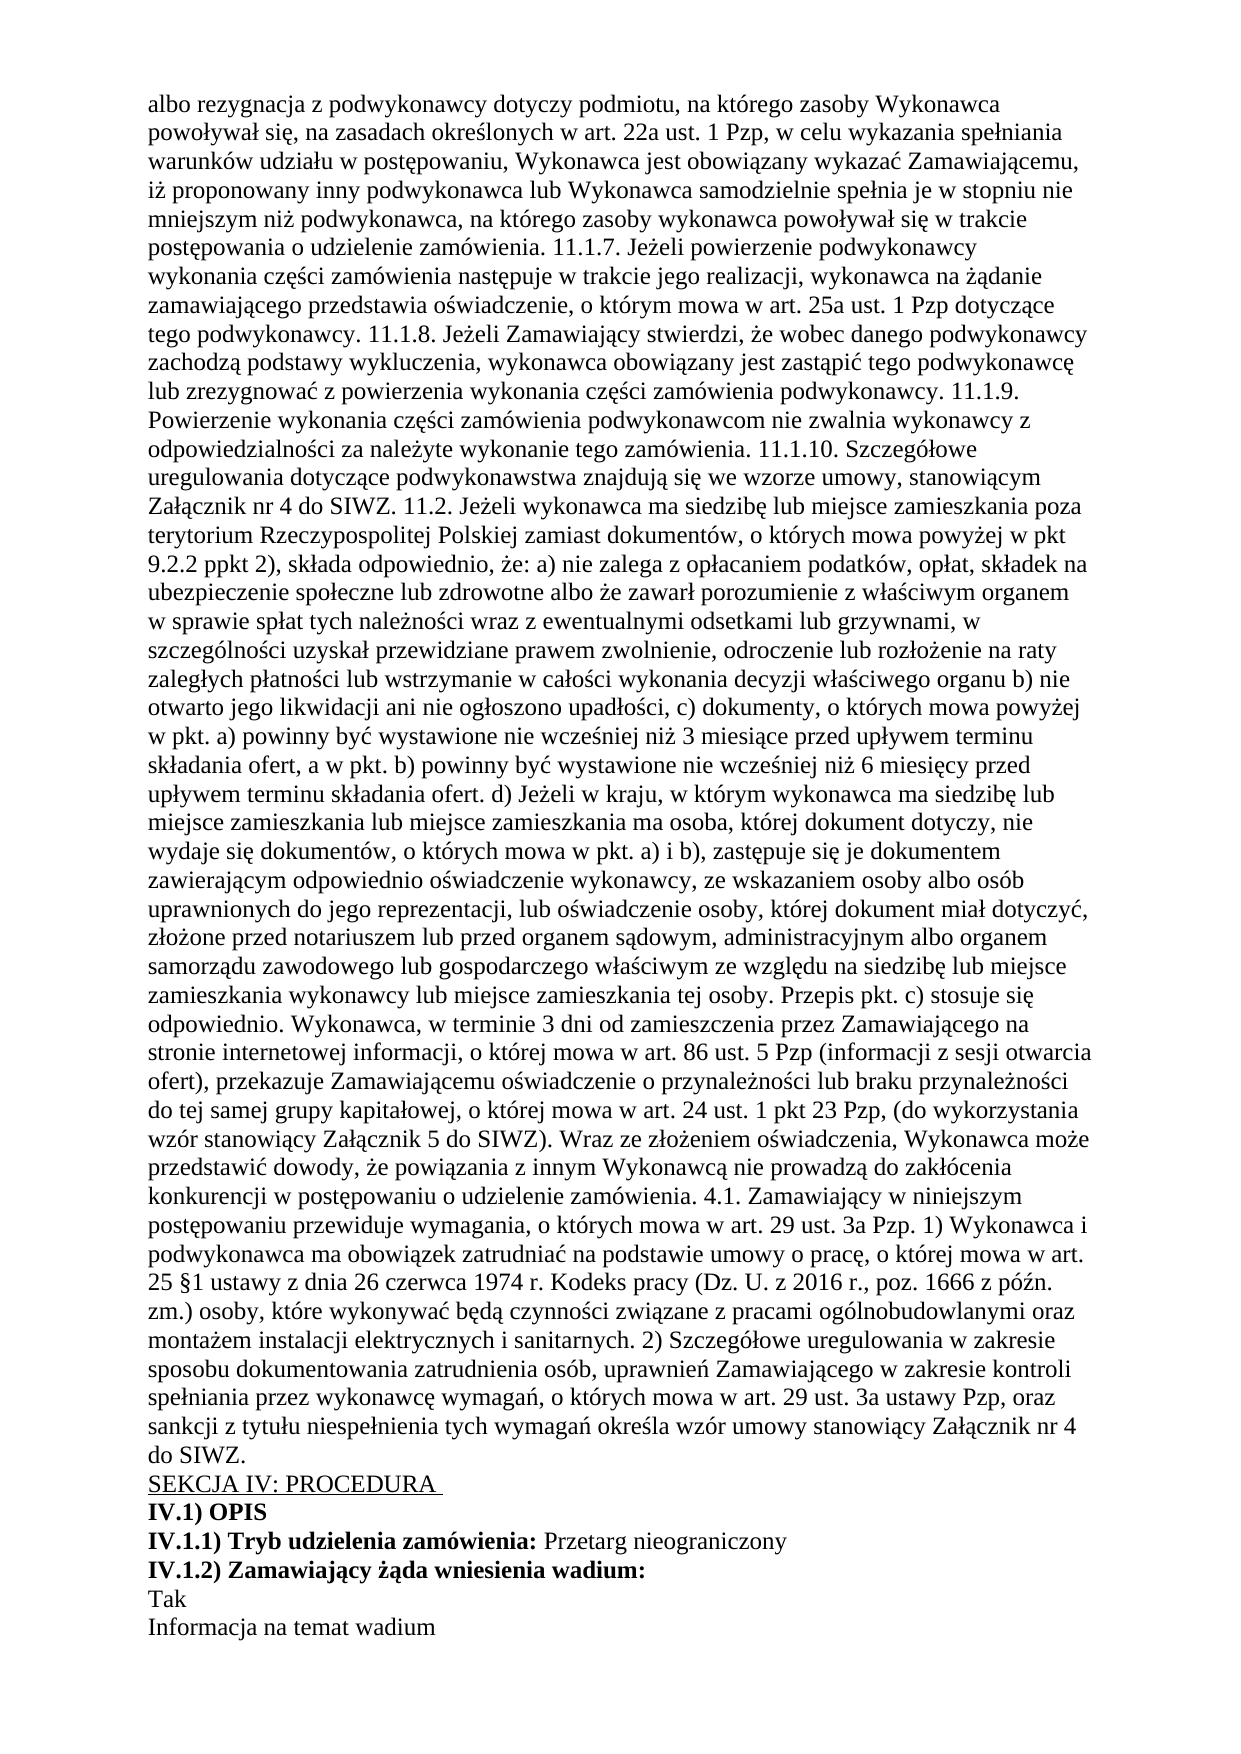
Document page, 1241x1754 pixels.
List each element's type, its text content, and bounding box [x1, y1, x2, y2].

text IV.1) OPIS IV.1.1) Tryb udzielenia zamówienia: Przetarg nieograniczony IV.1.2) Zamawiający żąda wniesienia wadium: [148, 1497, 1093, 1584]
text SEKCJA IV: PROCEDURA [148, 1469, 1093, 1497]
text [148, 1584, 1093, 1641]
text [148, 89, 1093, 1469]
